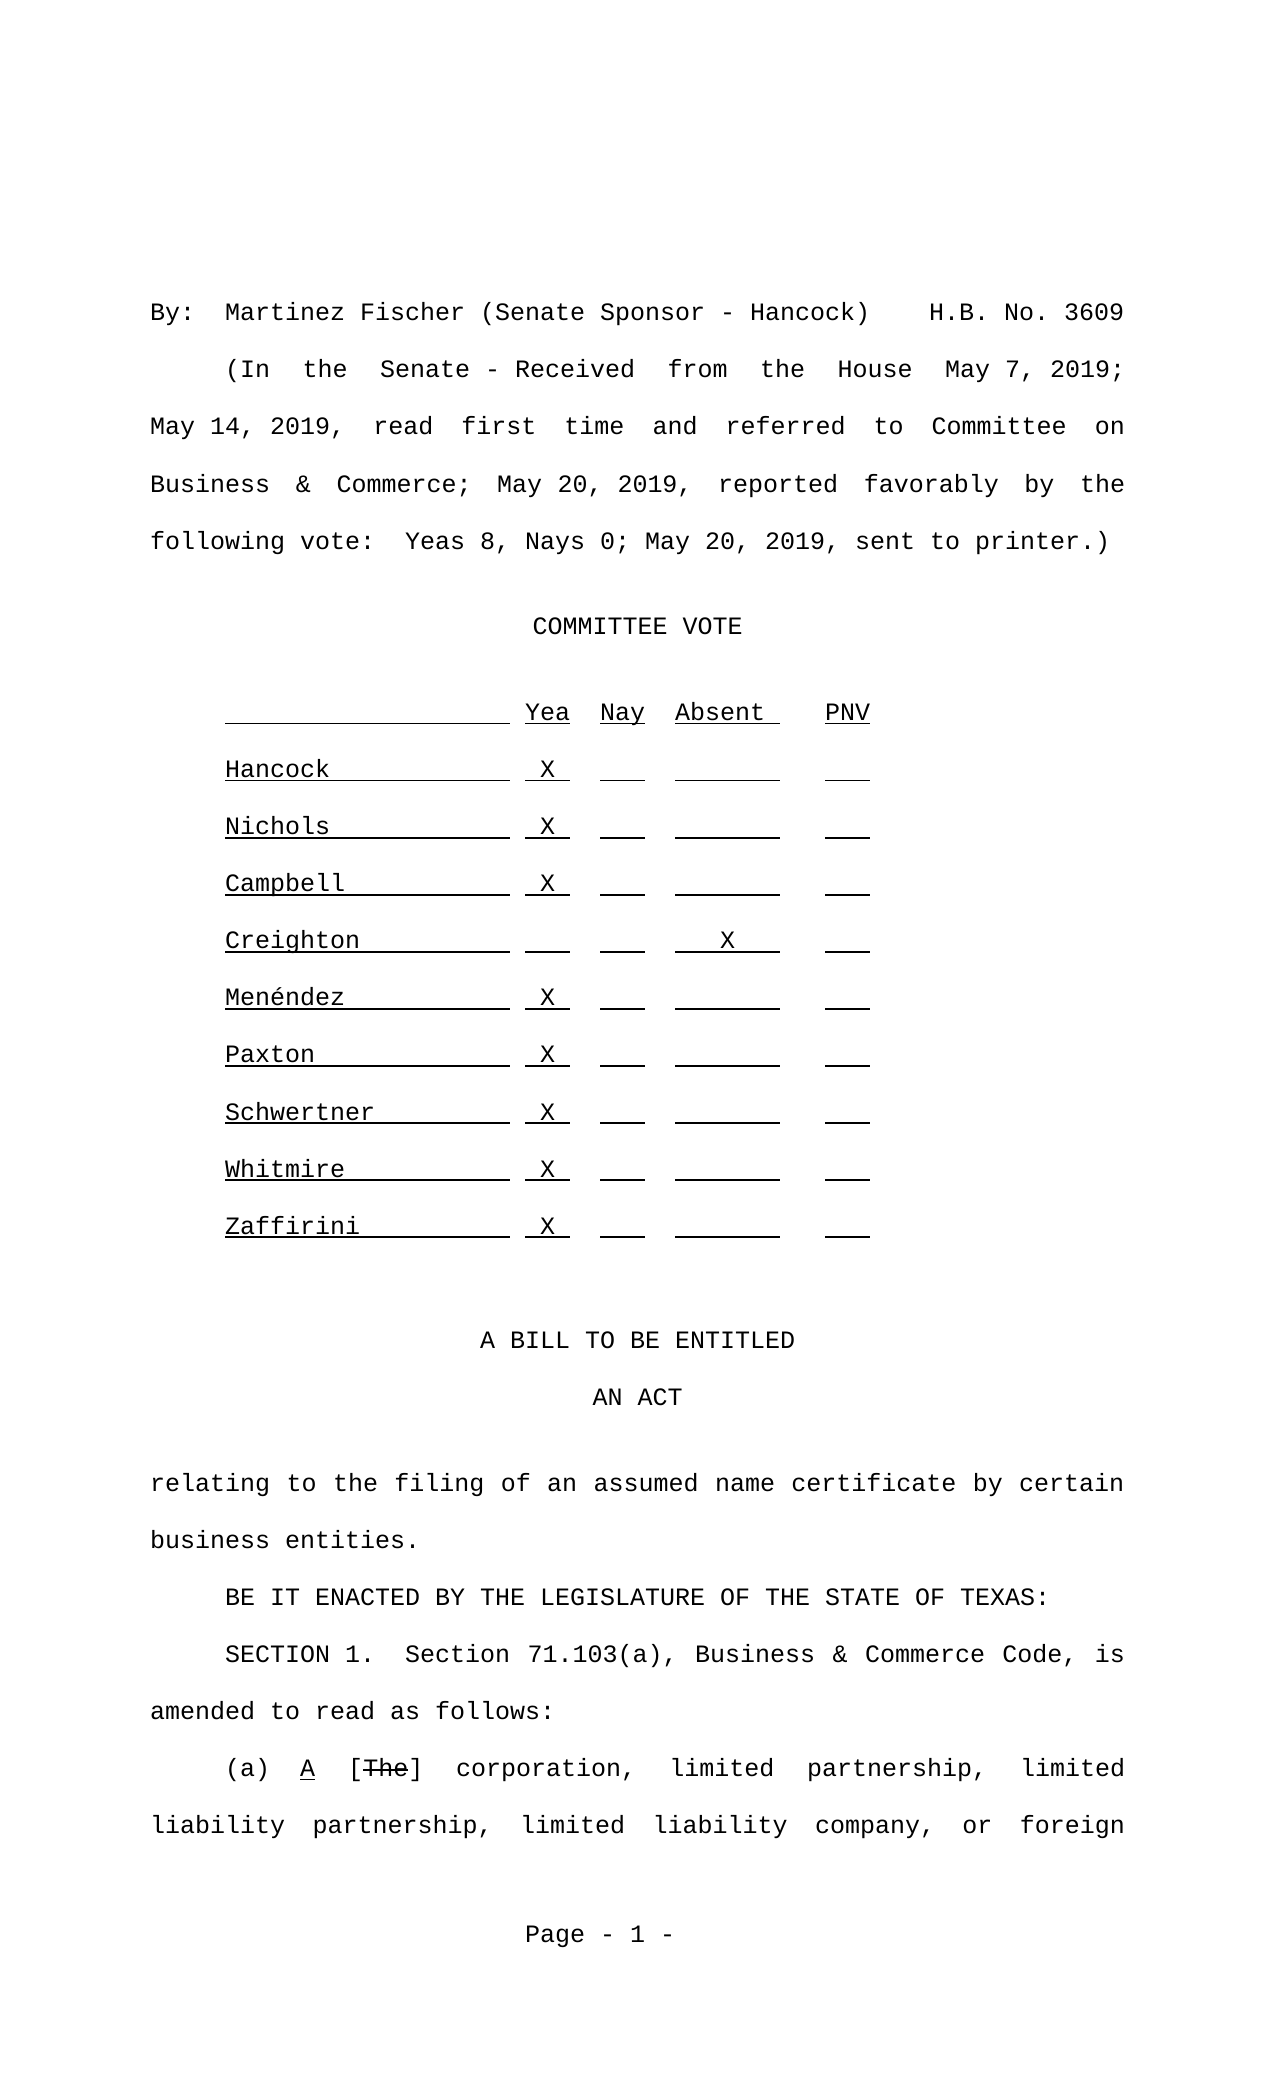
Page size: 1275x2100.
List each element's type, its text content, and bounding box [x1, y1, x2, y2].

text BE IT ENACTED BY THE LEGISLATURE OF THE STATE OF TEXAS: [150, 1584, 1125, 1613]
text Campbell X [150, 871, 975, 899]
text (In the Senate - Received from the House May 7, 2019; May 14, 2019, read first time and referred to Committee on Business & Commerce; May 20, 2019, reported favorably by the following vote: Yeas 8, Nays 0; May 20, 2019, sent to printer.) [150, 357, 1125, 557]
text COMMITTEE VOTE [150, 614, 1125, 642]
text Paxton X [150, 1042, 975, 1070]
text Yea Nay Absent PNV [150, 699, 975, 728]
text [150, 1755, 1125, 1841]
text Zaffirini X [150, 1213, 975, 1242]
text relating to the filing of an assumed name certificate by certain business entities. [150, 1470, 1125, 1556]
text Hancock X [150, 756, 975, 785]
text A BILL TO BE ENTITLED [150, 1327, 1125, 1356]
text By: Martinez Fischer (Senate Sponsor - Hancock) H.B. No. 3609 [150, 300, 1125, 328]
text SECTION 1. Section 71.103(a), Business & Commerce Code, is amended to read as follows: [150, 1641, 1125, 1727]
text AN ACT [150, 1384, 1125, 1413]
text Nichols X [150, 813, 975, 842]
text Whitmire X [150, 1156, 975, 1184]
text Schwertner X [150, 1099, 975, 1127]
text Menéndez X [150, 985, 975, 1013]
text Creighton X [150, 928, 975, 956]
